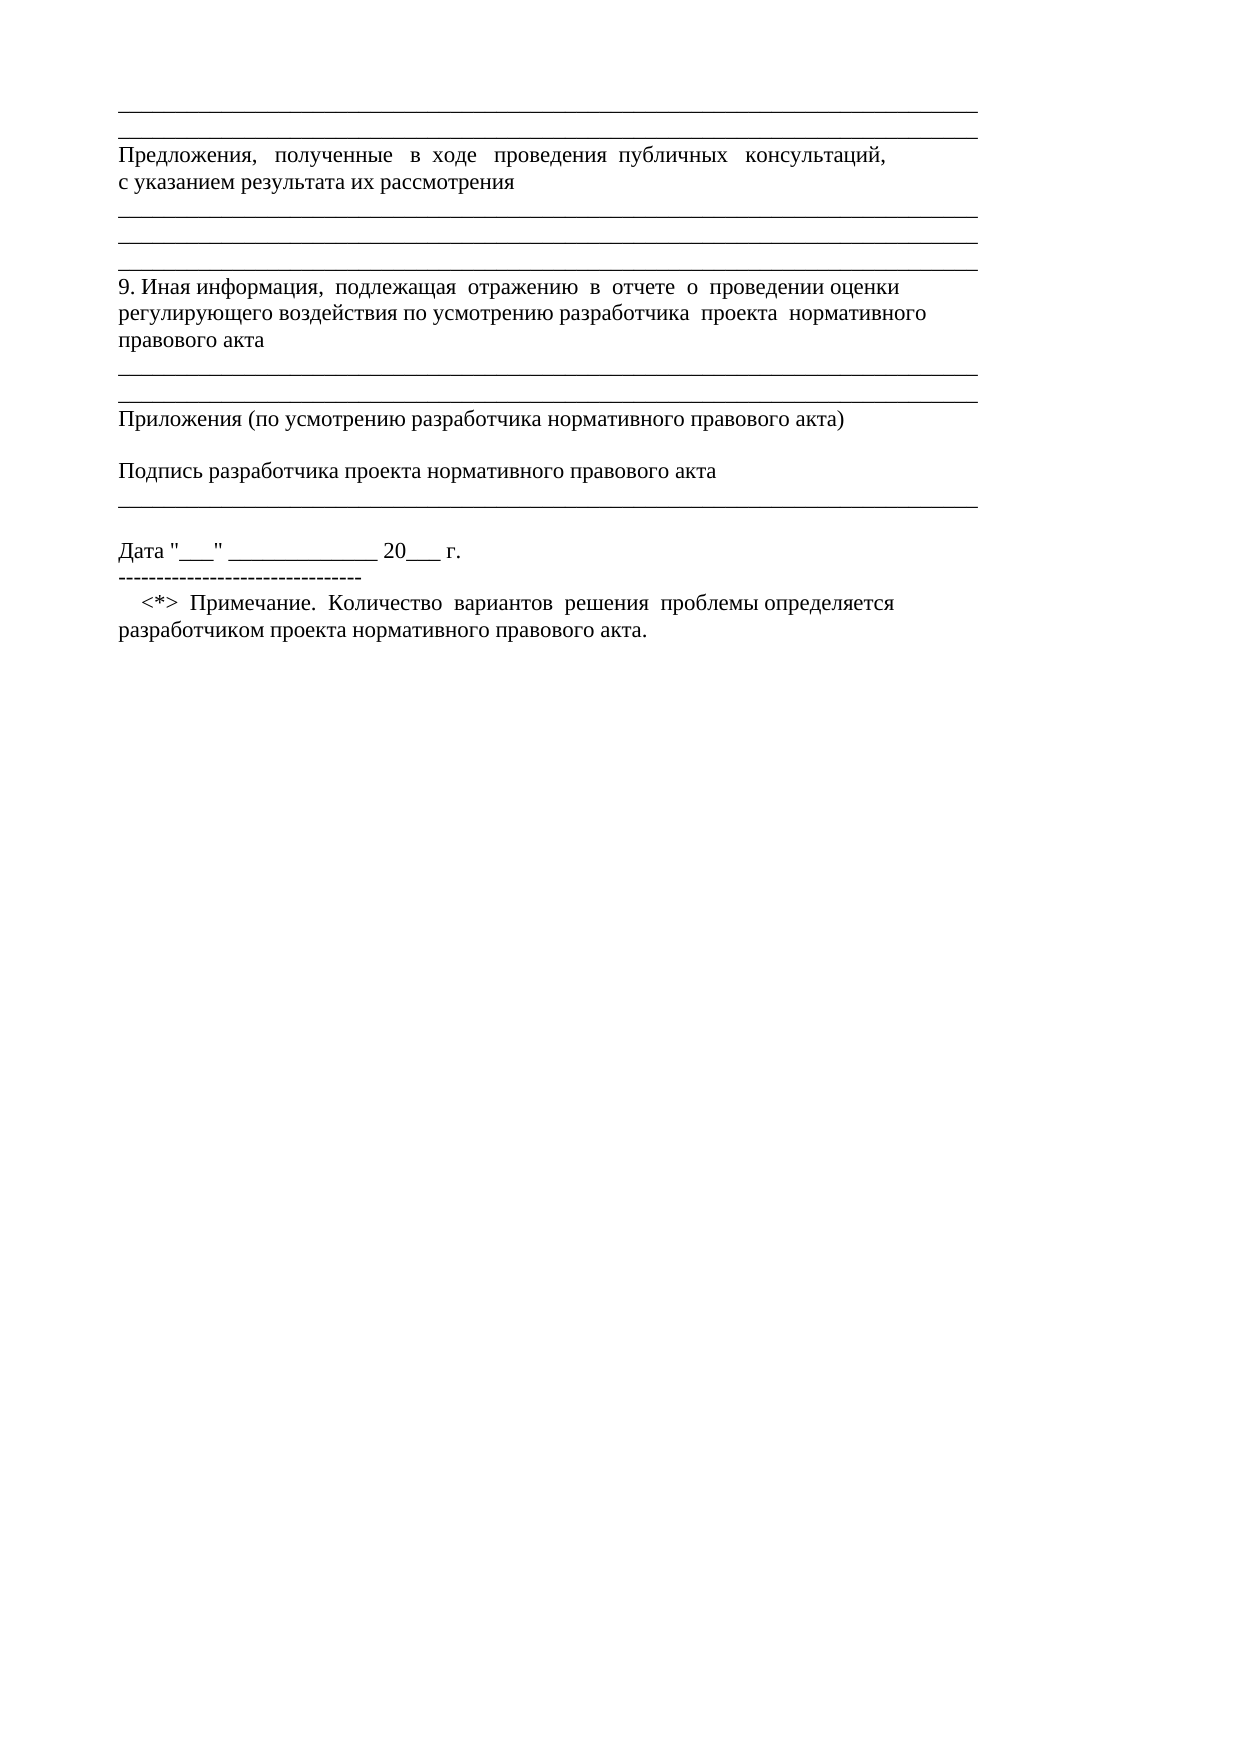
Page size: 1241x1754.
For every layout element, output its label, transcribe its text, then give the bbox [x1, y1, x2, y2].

text 9. Иная информация, подлежащая отражению в отчете о проведении оценки [118, 273, 1181, 299]
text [118, 115, 1181, 141]
text ___________________________________________________________________________ [118, 220, 1181, 247]
text ___________________________________________________________________________ [118, 247, 1181, 273]
text ___________________________________________________________________________ [118, 378, 1181, 405]
text ___________________________________________________________________________ [118, 194, 1181, 220]
text Подпись разработчика проекта нормативного правового акта [118, 458, 1181, 484]
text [118, 89, 1181, 115]
text <*> Примечание. Количество вариантов решения проблемы определяется [118, 589, 1181, 616]
text -------------------------------- [118, 563, 1181, 589]
text Приложения (по усмотрению разработчика нормативного правового акта) [118, 405, 1181, 431]
text с указанием результата их рассмотрения [118, 168, 1181, 194]
text ___________________________________________________________________________ [118, 352, 1181, 378]
text разработчиком проекта нормативного правового акта. [118, 616, 1181, 642]
text Предложения, полученные в ходе проведения публичных консультаций, [118, 141, 1181, 168]
text правового акта [118, 326, 1181, 352]
text регулирующего воздействия по усмотрению разработчика проекта нормативного [118, 299, 1181, 326]
text ___________________________________________________________________________ [118, 484, 1181, 510]
text Дата "___" _____________ 20___ г. [118, 537, 1181, 563]
